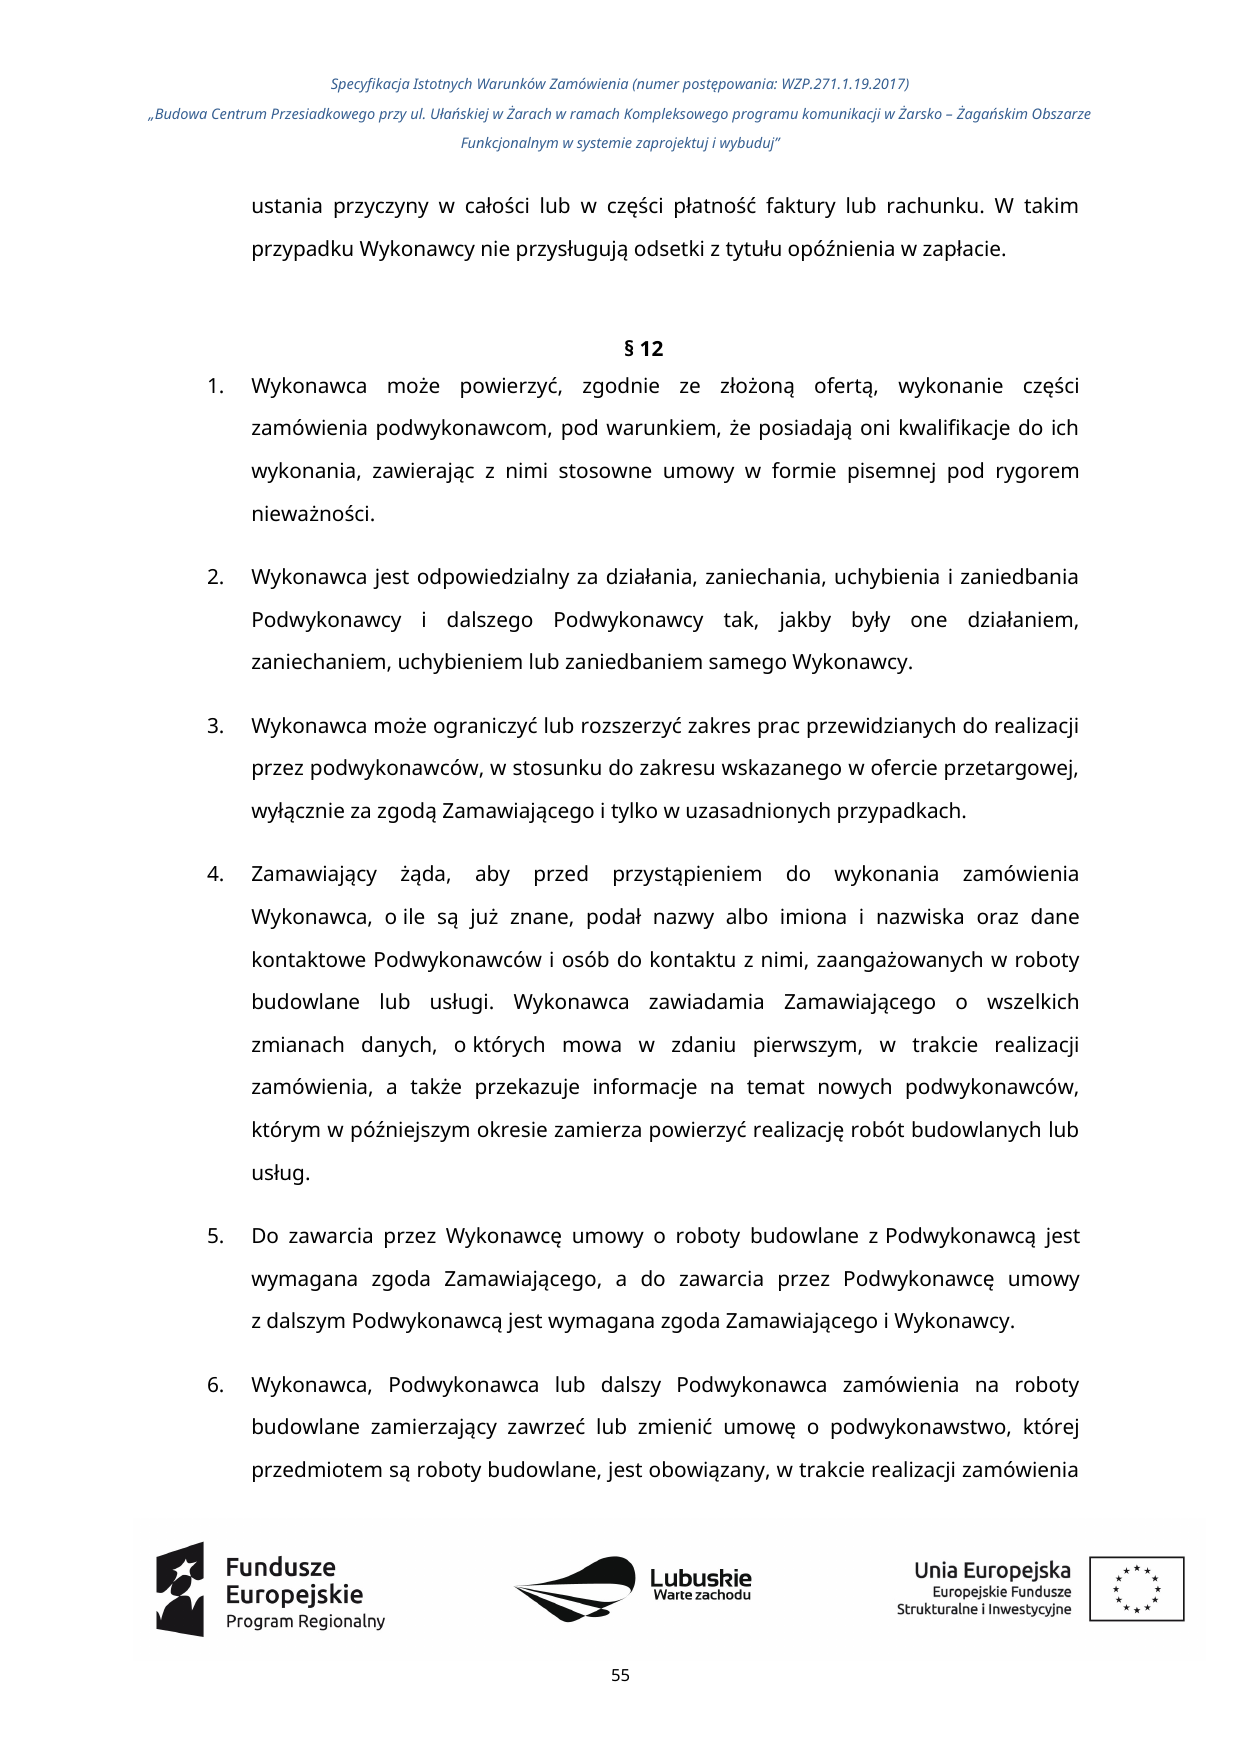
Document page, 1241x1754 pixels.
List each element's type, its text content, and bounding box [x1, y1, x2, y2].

text § 12 [207, 334, 1080, 363]
list Zamawiający żąda, aby przed przystąpieniem do wykonania zamówienia Wykonawca, o ile są już znane, podał nazwy albo imiona i nazwiska oraz dane kontaktowe Podwykonawców i osób do kontaktu z nimi, zaangażowanych w roboty budowlane lub usługi. Wykonawca zawiadamia Zamawiającego o wszelkich zmianach danych, o których mowa w zdaniu pierwszym, w trakcie realizacji zamówienia, a także przekazuje informacje na temat nowych podwykonawców, którym w późniejszym okresie zamierza powierzyć realizację robót budowlanych lub usług. [207, 859, 1080, 1186]
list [207, 191, 1080, 262]
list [207, 1370, 1080, 1483]
list Wykonawca jest odpowiedzialny za działania, zaniechania, uchybienia i zaniedbania Podwykonawcy i dalszego Podwykonawcy tak, jakby były one działaniem, zaniechaniem, uchybieniem lub zaniedbaniem samego Wykonawcy. [207, 562, 1080, 676]
list Wykonawca może powierzyć, zgodnie ze złożoną ofertą, wykonanie części zamówienia podwykonawcom, pod warunkiem, że posiadają oni kwalifikacje do ich wykonania, zawierając z nimi stosowne umowy w formie pisemnej pod rygorem nieważności. [207, 371, 1080, 527]
list Do zawarcia przez Wykonawcę umowy o roboty budowlane z Podwykonawcą jest wymagana zgoda Zamawiającego, a do zawarcia przez Podwykonawcę umowy z dalszym Podwykonawcą jest wymagana zgoda Zamawiającego i Wykonawcy. [207, 1221, 1080, 1335]
list Wykonawca może ograniczyć lub rozszerzyć zakres prac przewidzianych do realizacji przez podwykonawców, w stosunku do zakresu wskazanego w ofercie przetargowej, wyłącznie za zgodą Zamawiającego i tylko w uzasadnionych przypadkach. [207, 711, 1080, 824]
